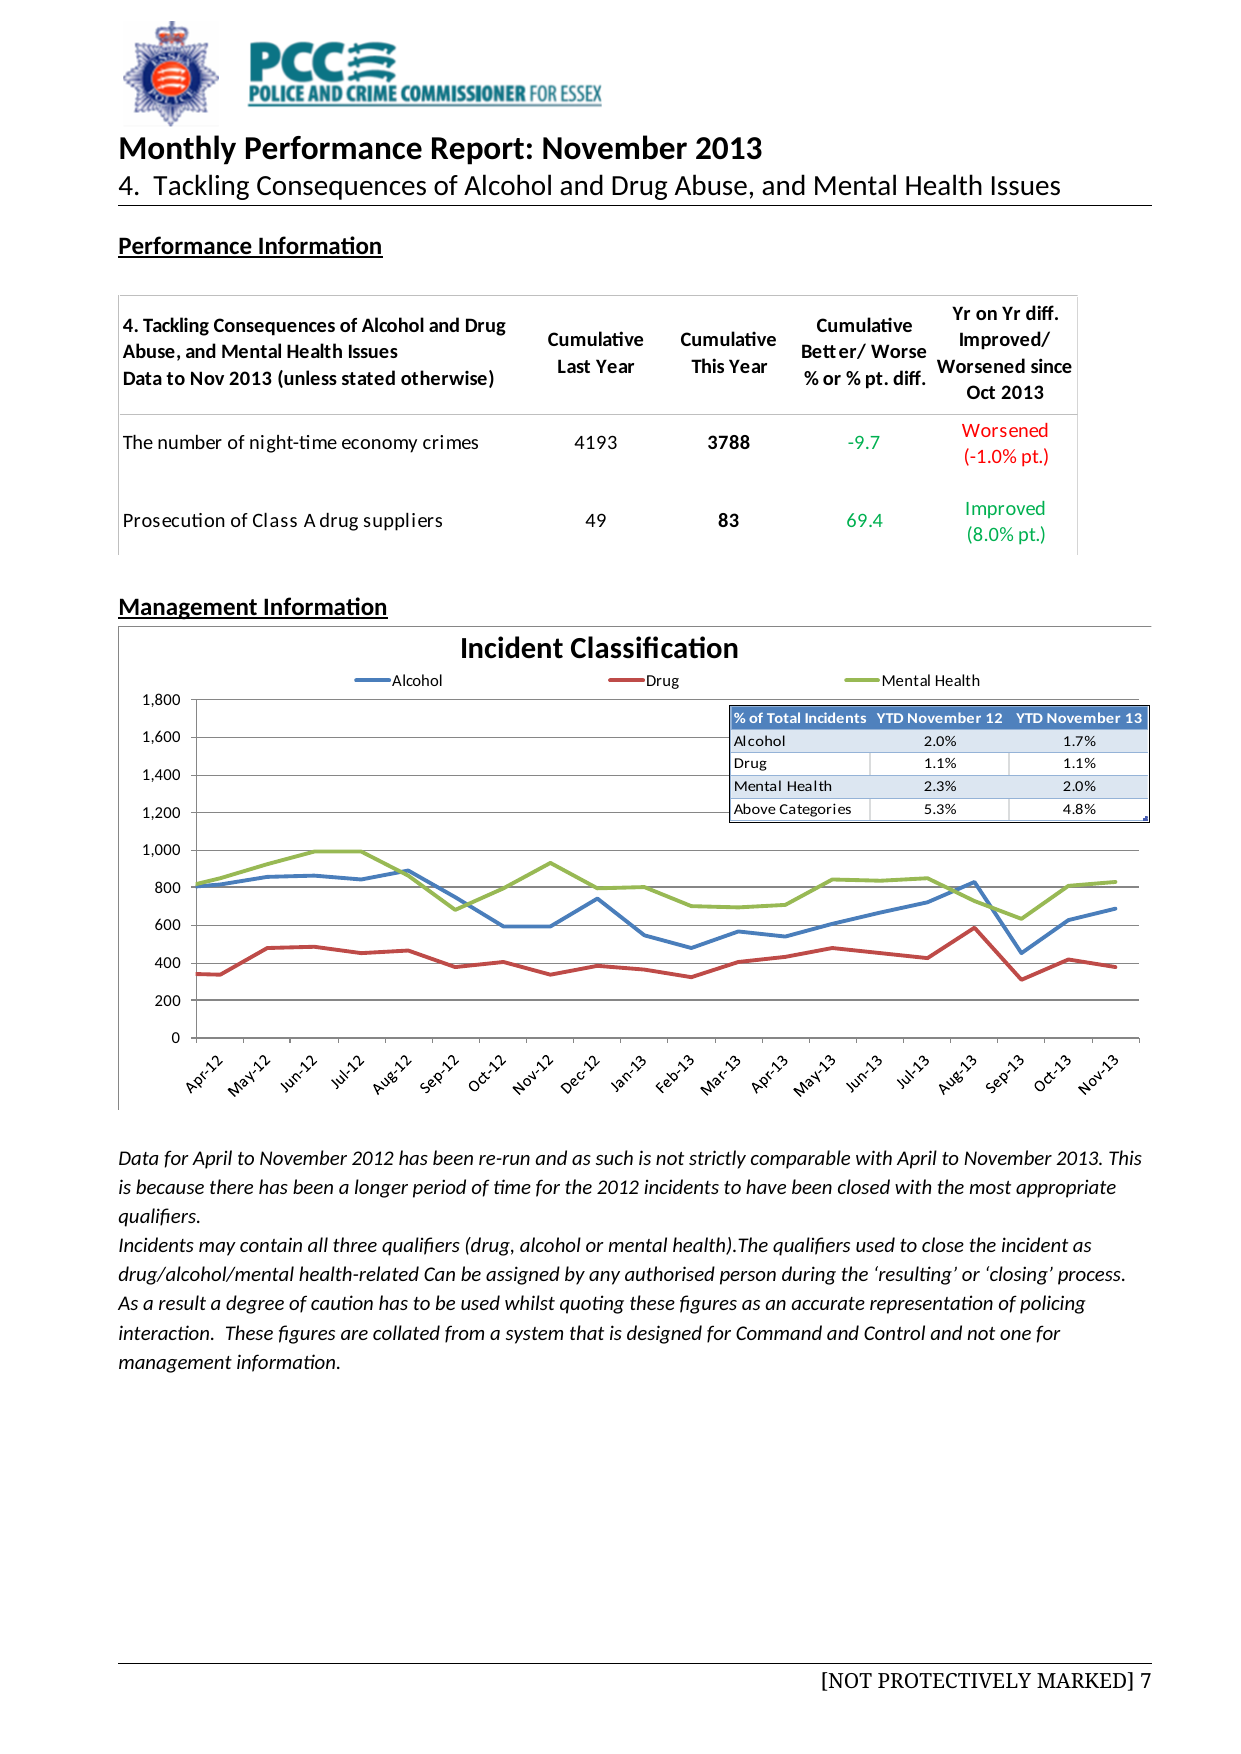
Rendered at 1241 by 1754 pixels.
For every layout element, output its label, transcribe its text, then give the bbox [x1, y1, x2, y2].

text Data for April to November 2012 has been re-run and as such is not strictly comparable with April to November 2013. This is because there has been a longer period of time for the 2012 incidents to have been closed with the most appropriate qualifiers. [118, 1145, 1152, 1228]
text Performance Information [118, 230, 1152, 261]
picture [121, 21, 218, 125]
text Incidents may contain all three qualifiers (drug, alcohol or mental health).The qualifiers used to close the incident as drug/alcohol/mental health-related Can be assigned by any authorised person during the ‘resulting’ or ‘closing’ process. As a result a degree of caution has to be used whilst quoting these figures as an accurate representation of policing interaction. These figures are collated from a system that is designed for Command and Control and not one for management information. [118, 1232, 1152, 1374]
text Management Information [118, 591, 1152, 622]
picture [236, 33, 602, 118]
